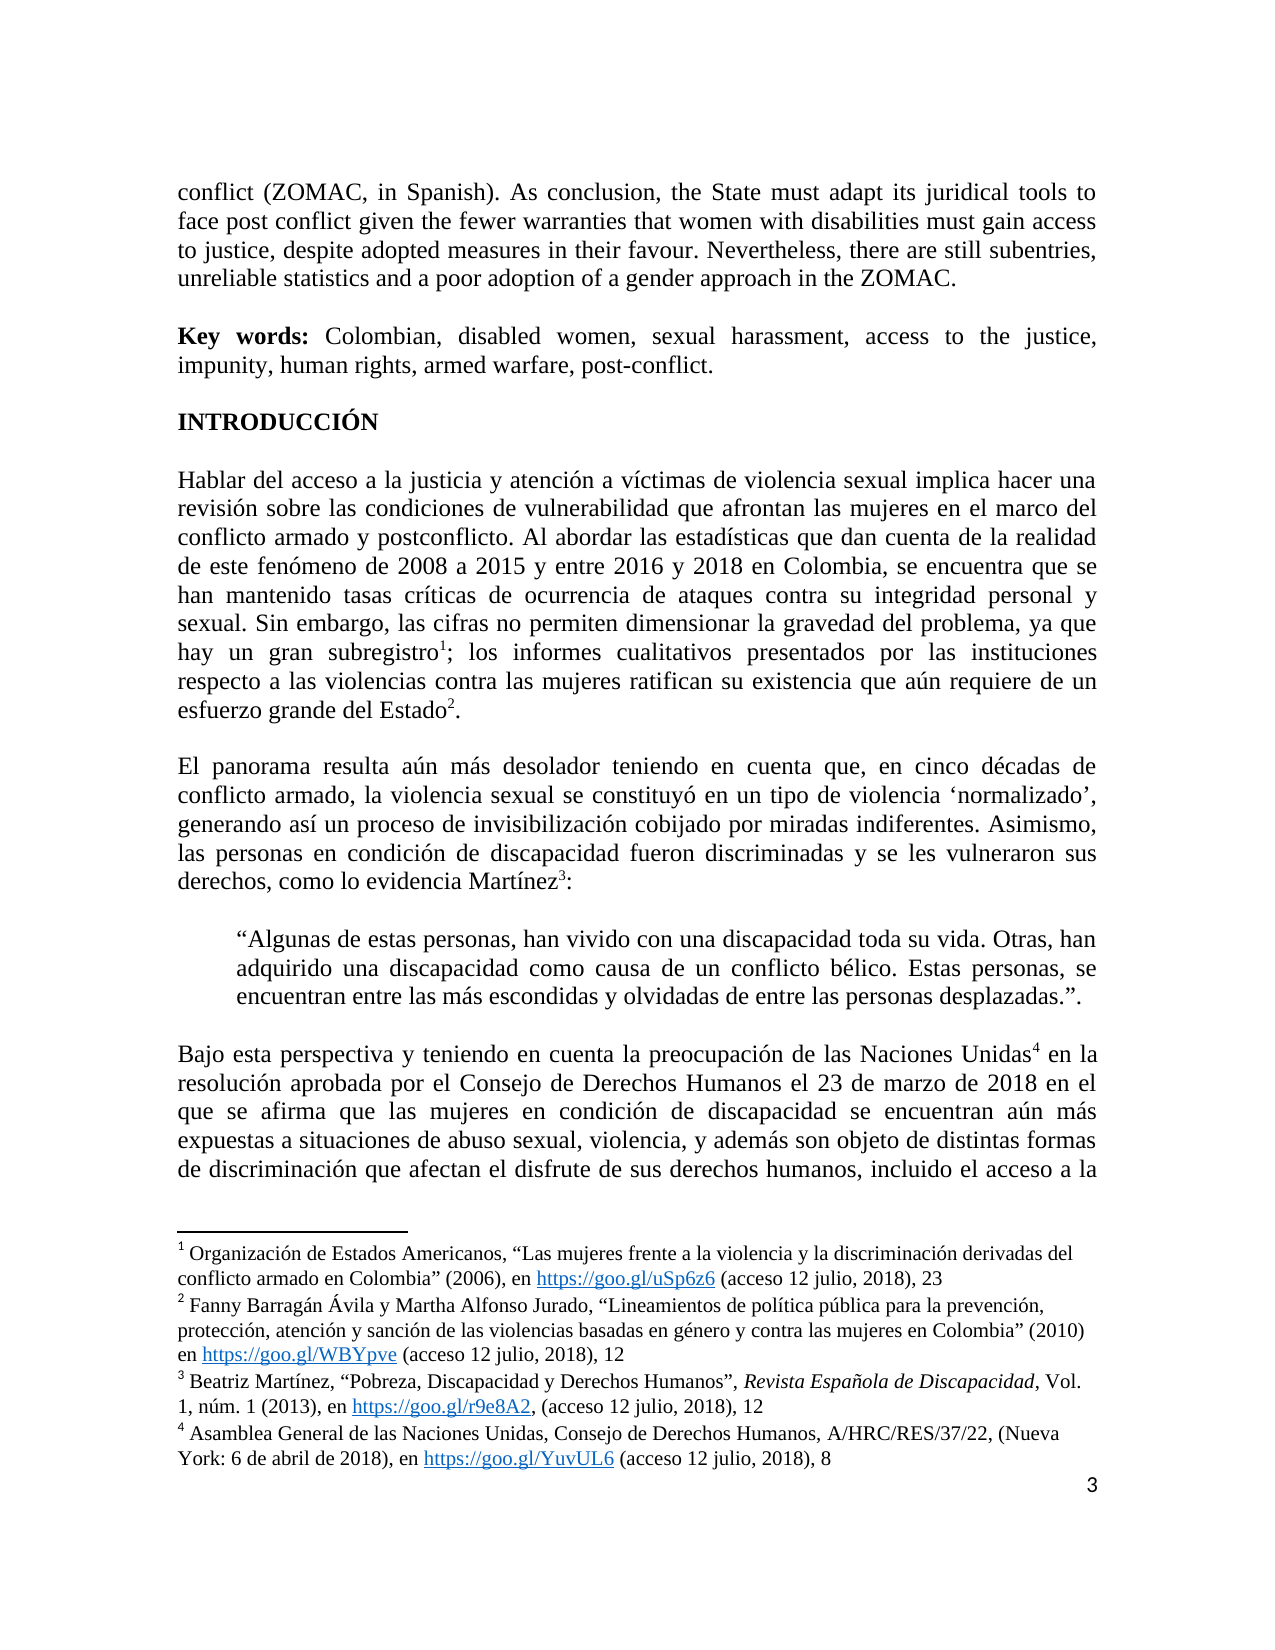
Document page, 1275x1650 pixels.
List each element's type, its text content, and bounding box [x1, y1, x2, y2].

text El panorama resulta aún más desolador teniendo en cuenta que, en cinco décadas de conflicto armado, la violencia sexual se constituyó en un tipo de violencia ‘normalizado’, generando así un proceso de invisibilización cobijado por miradas indiferentes. Asimismo, las personas en condición de discapacidad fueron discriminadas y se les vulneraron sus derechos, como lo evidencia Martínez: [177, 751, 1098, 895]
text “Algunas de estas personas, han vivido con una discapacidad toda su vida. Otras, han adquirido una discapacidad como causa de un conflicto bélico. Estas personas, se encuentran entre las más escondidas y olvidadas de entre las personas desplazadas.”. [236, 924, 1098, 1010]
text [177, 177, 1098, 292]
text Key words: Colombian, disabled women, sexual harassment, access to the justice, impunity, human rights, armed warfare, post-conflict. [177, 321, 1098, 378]
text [177, 1039, 1098, 1183]
text INTRODUCCIÓN [177, 407, 1098, 436]
text Hablar del acceso a la justicia y atención a víctimas de violencia sexual implica hacer una revisión sobre las condiciones de vulnerabilidad que afrontan las mujeres en el marco del conflicto armado y postconflicto. Al abordar las estadísticas que dan cuenta de la realidad de este fenómeno de 2008 a 2015 y entre 2016 y 2018 en Colombia, se encuentra que se han mantenido tasas críticas de ocurrencia de ataques contra su integridad personal y sexual. Sin embargo, las cifras no permiten dimensionar la gravedad del problema, ya que hay un gran subregistro; los informes cualitativos presentados por las instituciones respecto a las violencias contra las mujeres ratifican su existencia que aún requiere de un esfuerzo grande del Estado. [177, 465, 1098, 723]
